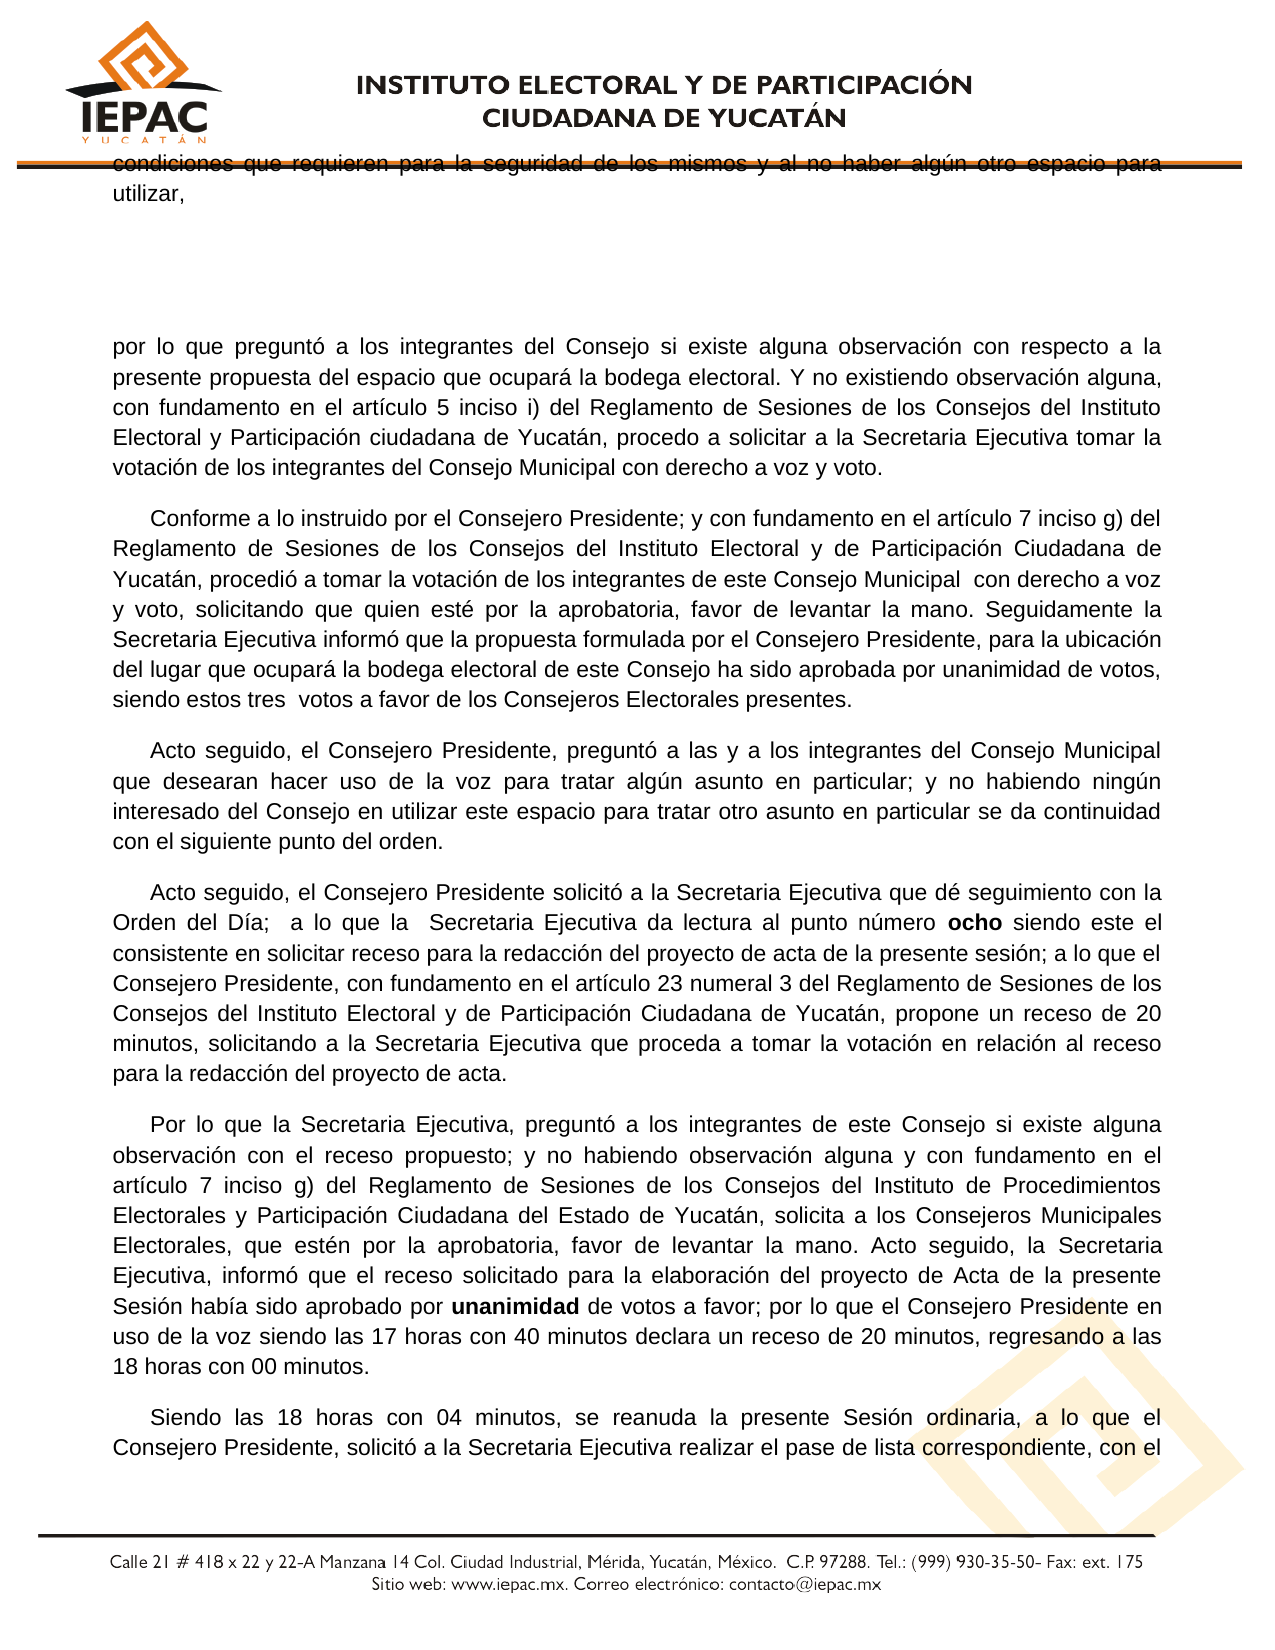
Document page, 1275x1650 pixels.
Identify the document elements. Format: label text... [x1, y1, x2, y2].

text Acto seguido, el Consejero Presidente, preguntó a las y a los integrantes del Consejo Municipal que desearan hacer uso de la voz para tratar algún asunto en particular; y no habiendo ningún interesado del Consejo en utilizar este espacio para tratar otro asunto en particular se da continuidad con el siguiente punto del orden. [112, 737, 1162, 854]
text por lo que preguntó a los integrantes del Consejo si existe alguna observación con respecto a la presente propuesta del espacio que ocupará la bodega electoral. Y no existiendo observación alguna, con fundamento en el artículo 5 inciso i) del Reglamento de Sesiones de los Consejos del Instituto Electoral y Participación ciudadana de Yucatán, procedo a solicitar a la Secretaria Ejecutiva tomar la votación de los integrantes del Consejo Municipal con derecho a voz y voto. [112, 333, 1162, 481]
text Por lo que la Secretaria Ejecutiva, preguntó a los integrantes de este Consejo si existe alguna observación con el receso propuesto; y no habiendo observación alguna y con fundamento en el artículo 7 inciso g) del Reglamento de Sesiones de los Consejos del Instituto de Procedimientos Electorales y Participación Ciudadana del Estado de Yucatán, solicita a los Consejeros Municipales Electorales, que estén por la aprobatoria, favor de levantar la mano. Acto seguido, la Secretaria Ejecutiva, informó que el receso solicitado para la elaboración del proyecto de Acta de la presente Sesión había sido aprobado por unanimidad de votos a favor; por lo que el Consejero Presidente en uso de la voz siendo las 17 horas con 40 minutos declara un receso de 20 minutos, regresando a las 18 horas con 00 minutos. [112, 1111, 1162, 1379]
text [112, 1404, 1162, 1461]
text Acto seguido, el Consejero Presidente solicitó a la Secretaria Ejecutiva que dé seguimiento con la Orden del Día; a lo que la Secretaria Ejecutiva da lectura al punto número ocho siendo este el consistente en solicitar receso para la redacción del proyecto de acta de la presente sesión; a lo que el Consejero Presidente, con fundamento en el artículo 23 numeral 3 del Reglamento de Sesiones de los Consejos del Instituto Electoral y de Participación Ciudadana de Yucatán, propone un receso de 20 minutos, solicitando a la Secretaria Ejecutiva que proceda a tomar la votación en relación al receso para la redacción del proyecto de acta. [112, 879, 1162, 1087]
picture [16, 21, 1246, 1593]
text Conforme a lo instruido por el Consejero Presidente; y con fundamento en el artículo 7 inciso g) del Reglamento de Sesiones de los Consejos del Instituto Electoral y de Participación Ciudadana de Yucatán, procedió a tomar la votación de los integrantes de este Consejo Municipal con derecho a voz y voto, solicitando que quien esté por la aprobatoria, favor de levantar la mano. Seguidamente la Secretaria Ejecutiva informó que la propuesta formulada por el Consejero Presidente, para la ubicación del lugar que ocupará la bodega electoral de este Consejo ha sido aprobada por unanimidad de votos, siendo estos tres votos a favor de los Consejeros Electorales presentes. [112, 505, 1162, 713]
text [112, 150, 1162, 207]
